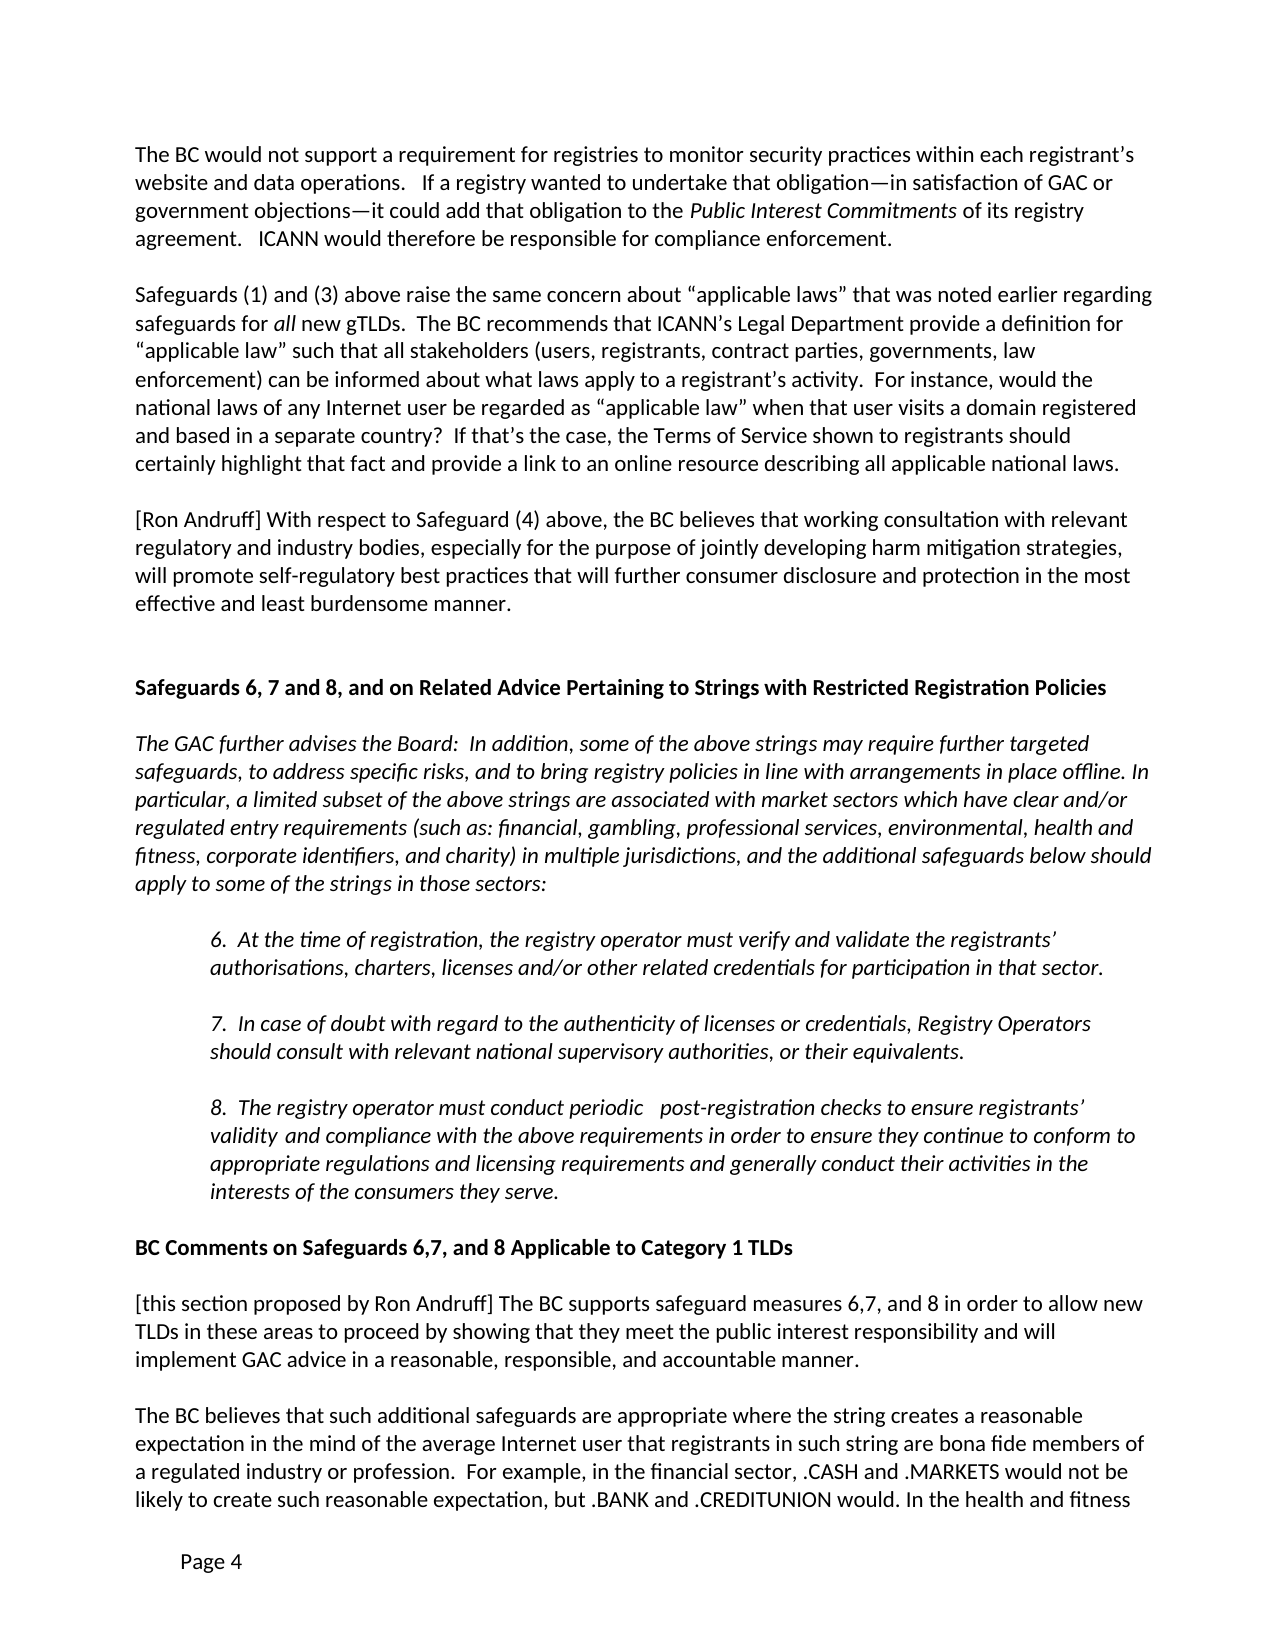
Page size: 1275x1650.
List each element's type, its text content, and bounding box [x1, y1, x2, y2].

text 6. At the time of registration, the registry operator must verify and validate the registrants’ authorisations, charters, licenses and/or other related credentials for participation in that sector. [210, 925, 1155, 981]
text Safeguards (1) and (3) above raise the same concern about “applicable laws” that was noted earlier regarding safeguards for all new gTLDs. The BC recommends that ICANN’s Legal Department provide a definition for “applicable law” such that all stakeholders (users, registrants, contract parties, governments, law enforcement) can be informed about what laws apply to a registrant’s activity. For instance, would the national laws of any Internet user be regarded as “applicable law” when that user visits a domain registered and based in a separate country? If that’s the case, the Terms of Service shown to registrants should certainly highlight that fact and provide a link to an online resource describing all applicable national laws. [135, 281, 1155, 477]
text BC Comments on Safeguards 6,7, and 8 Applicable to Category 1 TLDs [135, 1233, 1155, 1261]
text The GAC further advises the Board: In addition, some of the above strings may require further targeted safeguards, to address specific risks, and to bring registry policies in line with arrangements in place offline. In particular, a limited subset of the above strings are associated with market sectors which have clear and/or regulated entry requirements (such as: financial, gambling, professional services, environmental, health and fitness, corporate identifiers, and charity) in multiple jurisdictions, and the additional safeguards below should apply to some of the strings in those sectors: [135, 729, 1155, 897]
text 8. The registry operator must conduct periodic post-registration checks to ensure registrants’ validity and compliance with the above requirements in order to ensure they continue to conform to appropriate regulations and licensing requirements and generally conduct their activities in the interests of the consumers they serve. [210, 1093, 1155, 1205]
text 7. In case of doubt with regard to the authenticity of licenses or credentials, Registry Operators should consult with relevant national supervisory authorities, or their equivalents. [210, 1009, 1155, 1065]
text [Ron Andruff] With respect to Safeguard (4) above, the BC believes that working consultation with relevant regulatory and industry bodies, especially for the purpose of jointly developing harm mitigation strategies, will promote self-regulatory best practices that will further consumer disclosure and protection in the most effective and least burdensome manner. [135, 505, 1155, 617]
text [this section proposed by Ron Andruff] The BC supports safeguard measures 6,7, and 8 in order to allow new TLDs in these areas to proceed by showing that they meet the public interest responsibility and will implement GAC advice in a reasonable, responsible, and accountable manner. [135, 1289, 1155, 1373]
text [135, 1401, 1155, 1513]
text The BC would not support a requirement for registries to monitor security practices within each registrant’s website and data operations. If a registry wanted to undertake that obligation—in satisfaction of GAC or government objections—it could add that obligation to the Public Interest Commitments of its registry agreement. ICANN would therefore be responsible for compliance enforcement. [135, 141, 1155, 253]
text Safeguards 6, 7 and 8, and on Related Advice Pertaining to Strings with Restricted Registration Policies [135, 673, 1155, 701]
